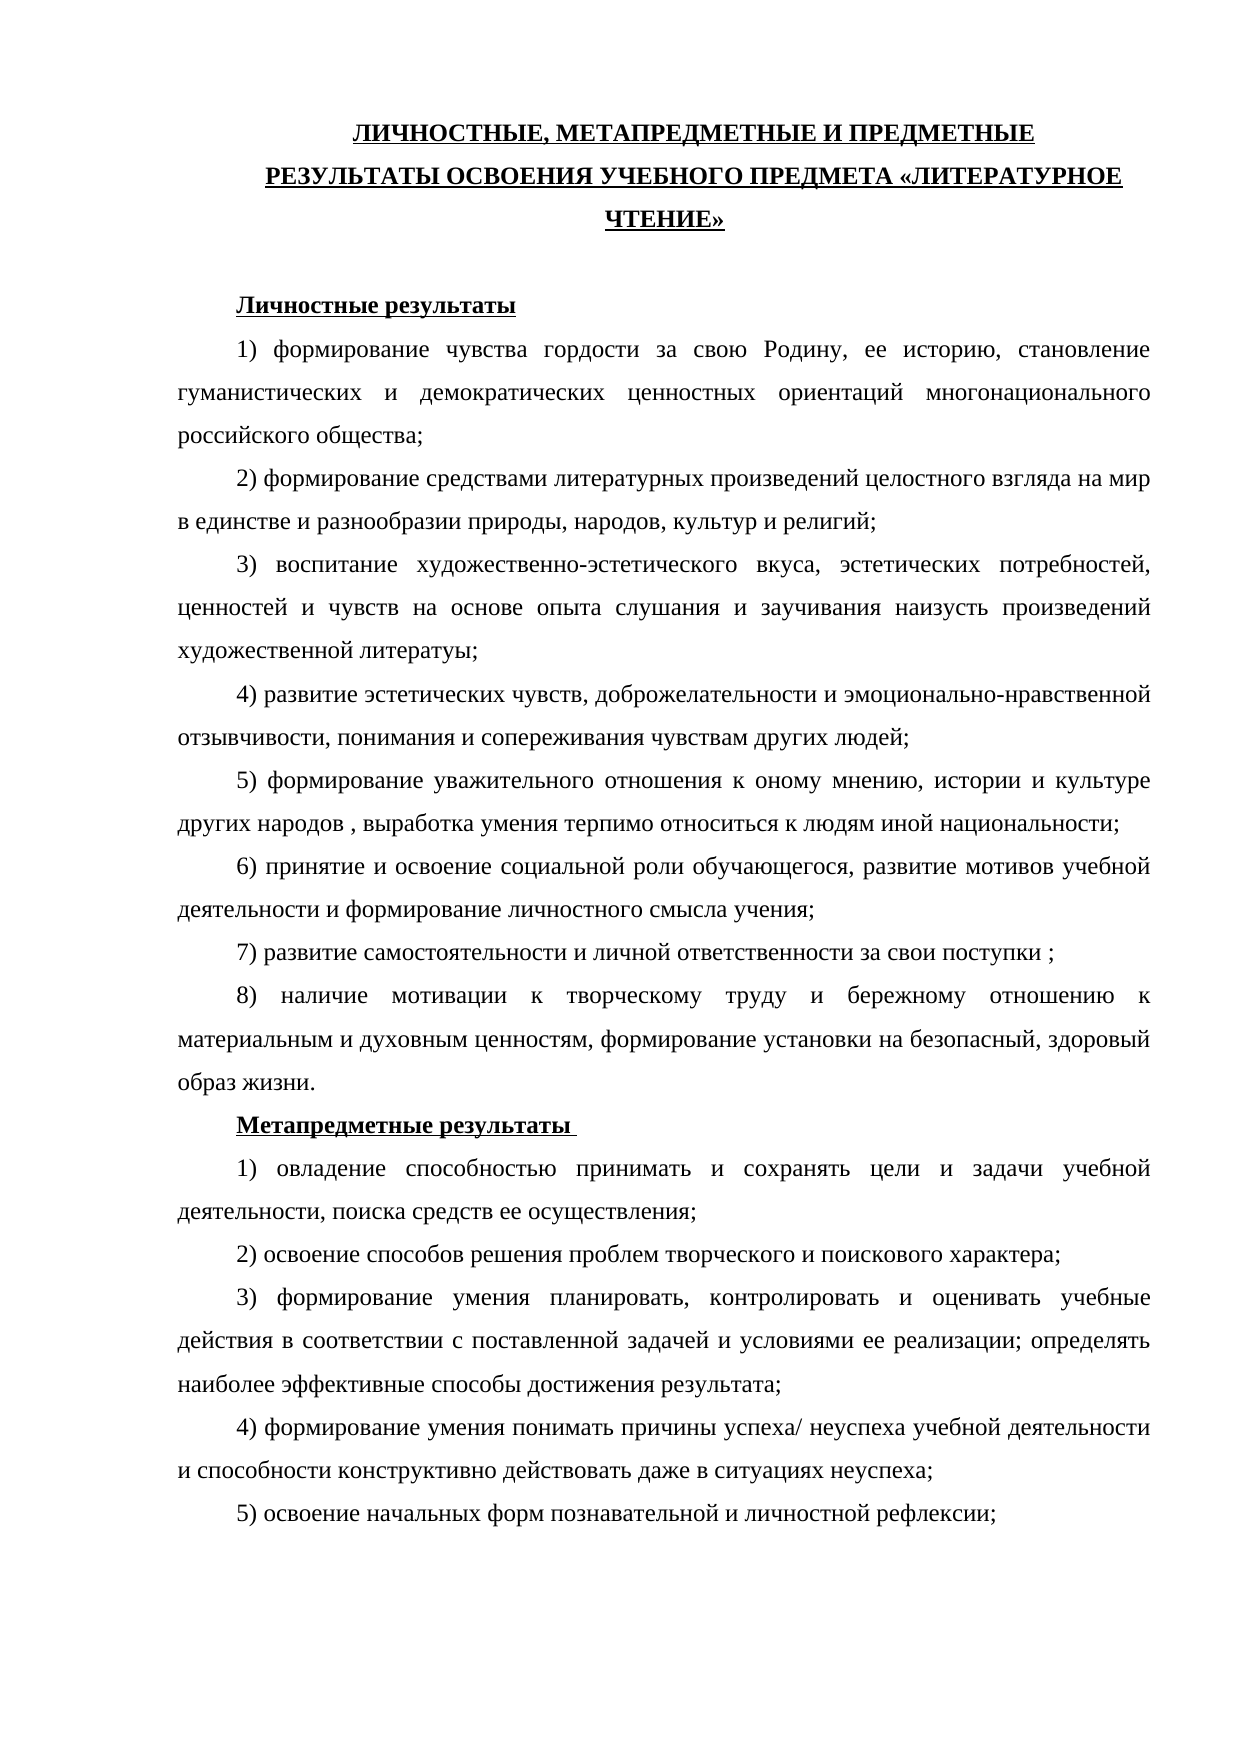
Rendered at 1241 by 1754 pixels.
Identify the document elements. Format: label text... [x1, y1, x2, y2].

text 1) овладение способностью принимать и сохранять цели и задачи учебной деятельности, поиска средств ее осуществления; [177, 1153, 1152, 1225]
text 4) формирование умения понимать причины успеха/ неуспеха учебной деятельности и способности конструктивно действовать даже в ситуациях неуспеха; [177, 1412, 1152, 1484]
text Личностные результаты [177, 291, 1152, 319]
text 2) освоение способов решения проблем творческого и поискового характера; [177, 1239, 1152, 1268]
text Метапредметные результаты [177, 1110, 1152, 1139]
text 3) воспитание художественно-эстетического вкуса, эстетических потребностей, ценностей и чувств на основе опыта слушания и заучивания наизусть произведений художественной литератуы; [177, 549, 1152, 664]
text 8) наличие мотивации к творческому труду и бережному отношению к материальным и духовным ценностям, формирование установки на безопасный, здоровый образ жизни. [177, 981, 1152, 1096]
text результаты освоения учебного предмета «ЛИТЕРАТУРНОЕ ЧТЕНИЕ» [177, 161, 1152, 233]
text Личностные, метапредметные и предметные [177, 118, 1152, 147]
text 1) формирование чувства гордости за свою Родину, ее историю, становление гуманистических и демократических ценностных ориентаций многонационального российского общества; [177, 334, 1152, 449]
text 4) развитие эстетических чувств, доброжелательности и эмоционально-нравственной отзывчивости, понимания и сопереживания чувствам других людей; [177, 679, 1152, 751]
text 5) формирование уважительного отношения к оному мнению, истории и культуре других народов , выработка умения терпимо относиться к людям иной национальности; [177, 765, 1152, 837]
text 7) развитие самостоятельности и личной ответственности за свои поступки ; [177, 937, 1152, 966]
text 3) формирование умения планировать, контролировать и оценивать учебные действия в соответствии с поставленной задачей и условиями ее реализации; определять наиболее эффективные способы достижения результата; [177, 1282, 1152, 1397]
text 5) освоение начальных форм познавательной и личностной рефлексии; [177, 1498, 1152, 1527]
text 2) формирование средствами литературных произведений целостного взгляда на мир в единстве и разнообразии природы, народов, культур и религий; [177, 463, 1152, 535]
text 6) принятие и освоение социальной роли обучающегося, развитие мотивов учебной деятельности и формирование личностного смысла учения; [177, 851, 1152, 923]
